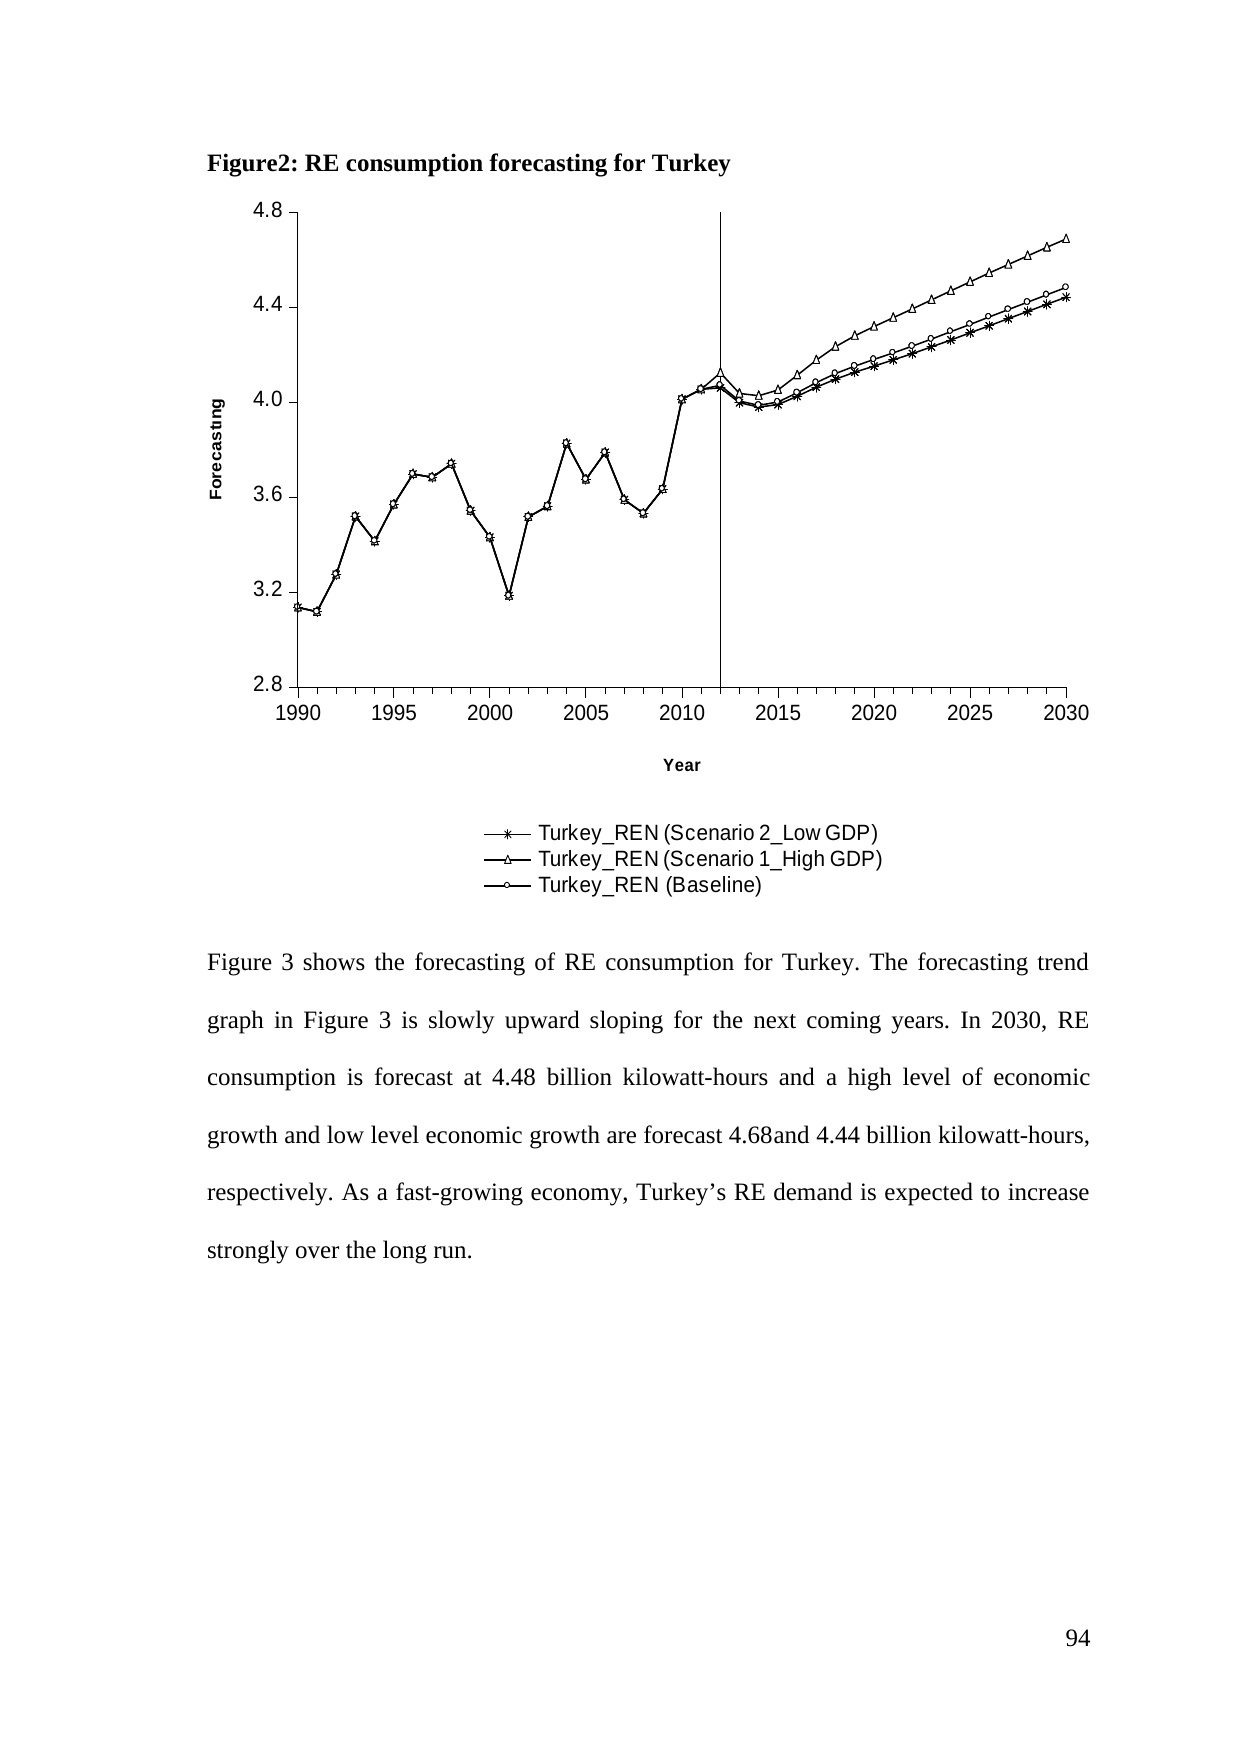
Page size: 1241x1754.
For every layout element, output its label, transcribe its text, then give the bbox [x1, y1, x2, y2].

text Figure 3 shows the forecasting of RE consumption for Turkey. The forecasting trend graph in Figure 3 is slowly upward sloping for the next coming years. In 2030, RE consumption is forecast at 4.48 billion kilowatt-hours and a high level of economic growth and low level economic growth are forecast 4.68and 4.44 billion kilowatt-hours, respectively. As a fast-growing economy, Turkey’s RE demand is expected to increase strongly over the long run. [207, 947, 1090, 1264]
